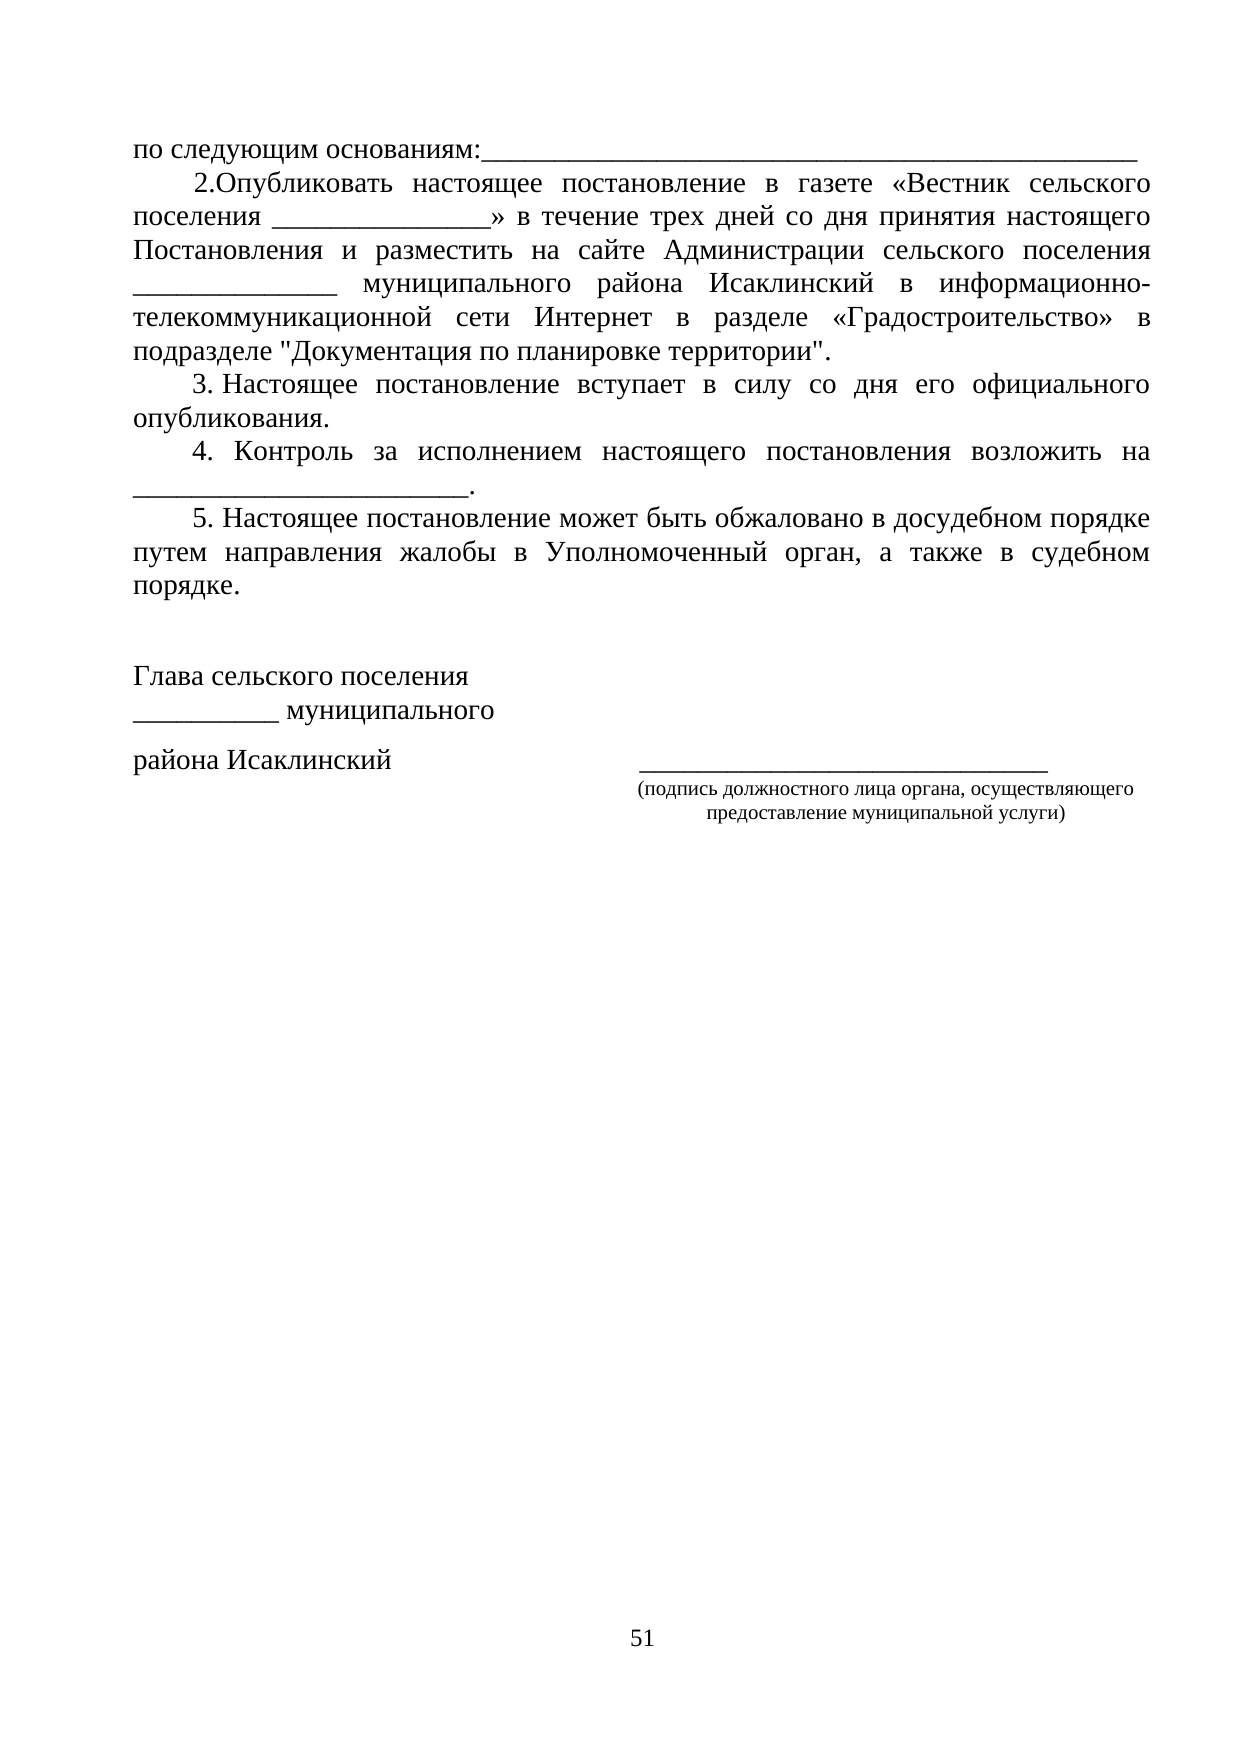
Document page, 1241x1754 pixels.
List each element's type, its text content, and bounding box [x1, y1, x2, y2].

text (подпись должностного лица органа, осуществляющего [620, 776, 1152, 799]
text 2.Опубликовать настоящее постановление в газете «Вестник сельского поселения _______________» в течение трех дней со дня принятия настоящего Постановления и разместить на сайте Администрации сельского поселения ______________ муниципального района Исаклинский в информационно-телекоммуникационной сети Интернет в разделе «Градостроительство» в подразделе "Документация по планировке территории". [133, 165, 1152, 366]
text __________ муниципального [133, 692, 1152, 726]
text 4. Контроль за исполнением настоящего постановления возложить на _______________________. [133, 433, 1152, 500]
text Глава сельского поселения [133, 658, 1152, 692]
text по следующим основаниям: [133, 131, 1152, 165]
text 3. Настоящее постановление вступает в силу со дня его официального опубликования. [133, 366, 1152, 433]
text района Исаклинский ____________________________ [133, 742, 1152, 776]
text предоставление муниципальной услуги) [620, 799, 1152, 824]
text 5. Настоящее постановление может быть обжаловано в досудебном порядке путем направления жалобы в Уполномоченный орган, а также в судебном порядке. [133, 500, 1152, 601]
